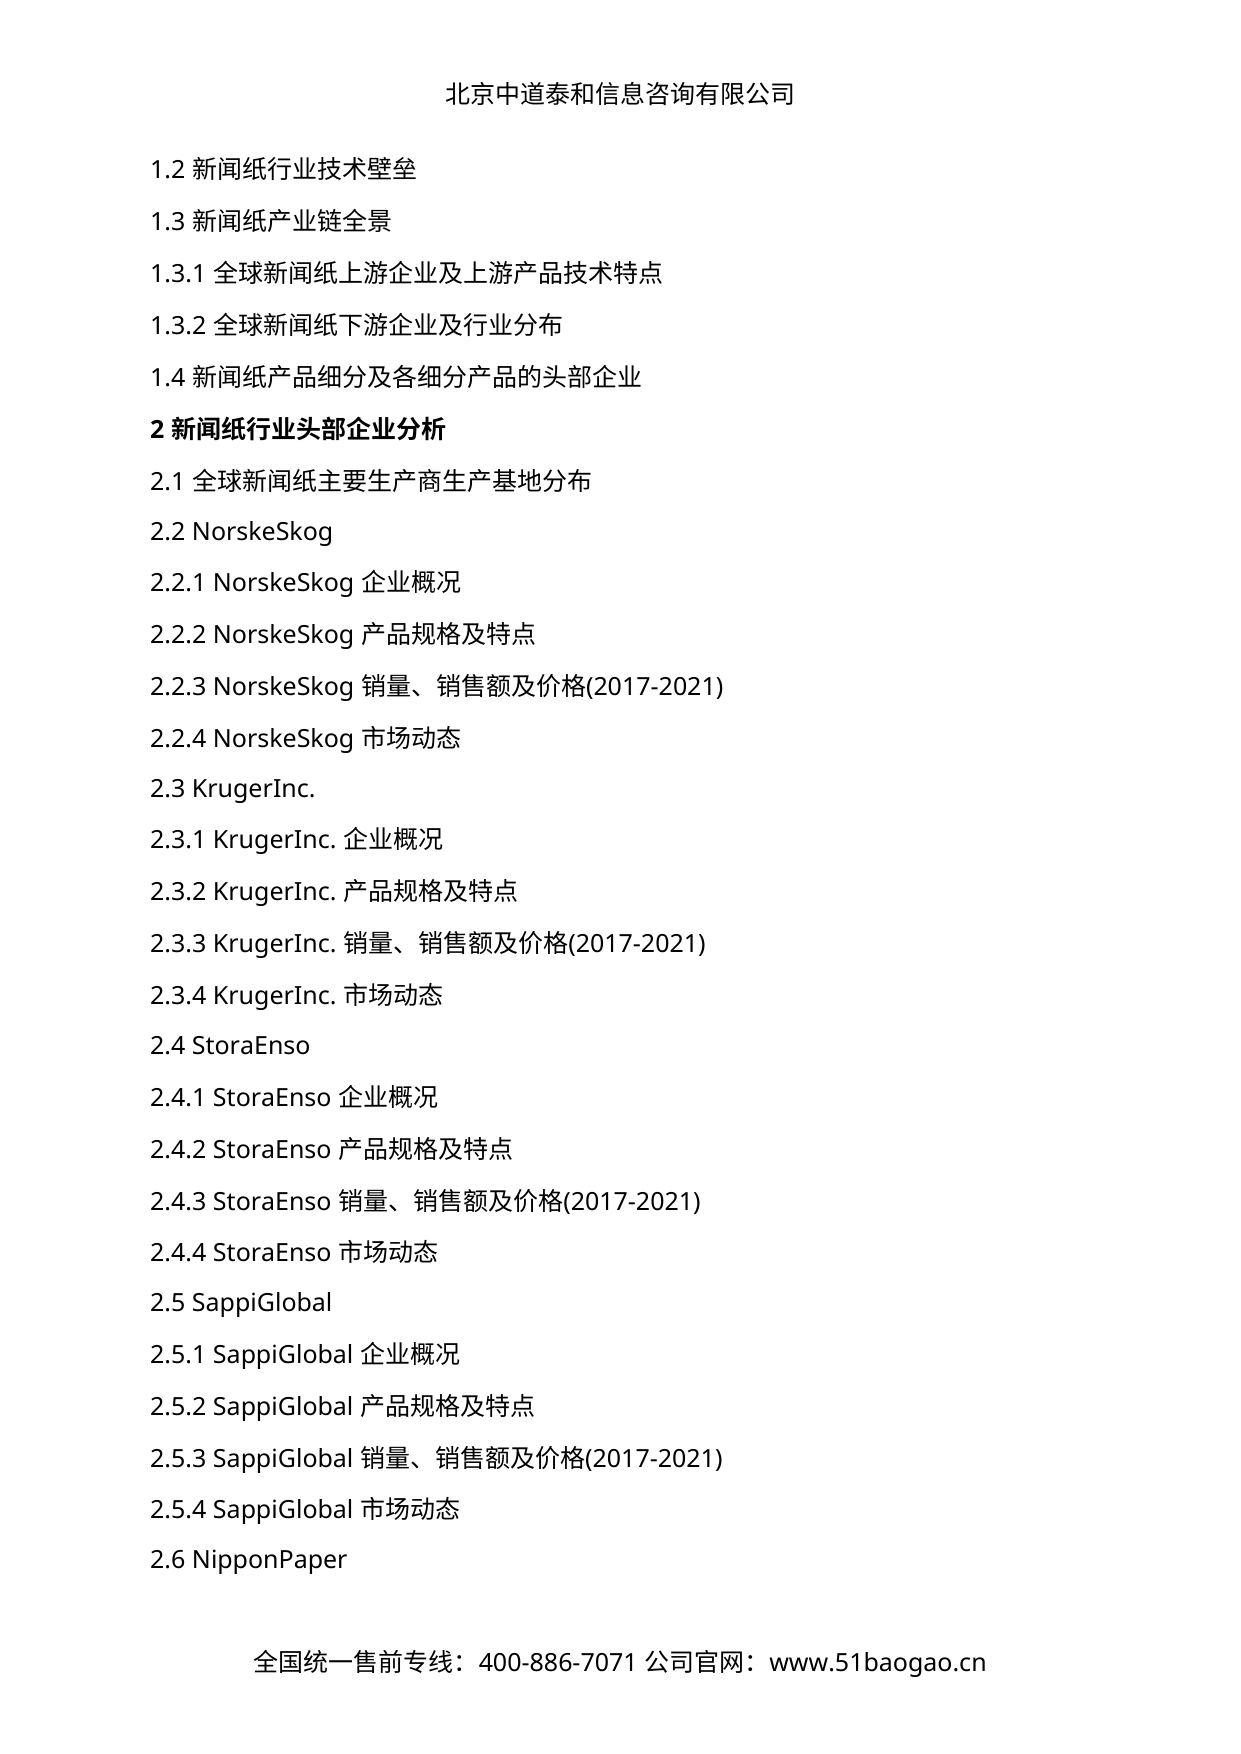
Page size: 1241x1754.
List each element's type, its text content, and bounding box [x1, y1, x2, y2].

text 2.2.4 NorskeSkog 市场动态 [150, 718, 1090, 755]
text 1.3.1 全球新闻纸上游企业及上游产品技术特点 [150, 254, 1090, 290]
text 2.5.3 SappiGlobal 销量、销售额及价格(2017-2021) [150, 1438, 1090, 1474]
text 2 新闻纸行业头部企业分析 [150, 409, 1090, 446]
text 2.3 KrugerInc. [150, 770, 1090, 804]
text 1.3.2 全球新闻纸下游企业及行业分布 [150, 306, 1090, 342]
text 2.3.3 KrugerInc. 销量、销售额及价格(2017-2021) [150, 924, 1090, 960]
text 2.4.1 StoraEnso 企业概况 [150, 1077, 1090, 1113]
text 2.2 NorskeSkog [150, 513, 1090, 547]
text 1.3 新闻纸产业链全景 [150, 202, 1090, 238]
text 2.4.4 StoraEnso 市场动态 [150, 1233, 1090, 1269]
text 2.2.3 NorskeSkog 销量、销售额及价格(2017-2021) [150, 667, 1090, 703]
text 2.4 StoraEnso [150, 1027, 1090, 1062]
text 2.3.2 KrugerInc. 产品规格及特点 [150, 872, 1090, 908]
text 2.4.2 StoraEnso 产品规格及特点 [150, 1129, 1090, 1165]
text 2.4.3 StoraEnso 销量、销售额及价格(2017-2021) [150, 1181, 1090, 1217]
text 2.3.1 KrugerInc. 企业概况 [150, 820, 1090, 856]
text 2.2.2 NorskeSkog 产品规格及特点 [150, 615, 1090, 651]
text 2.1 全球新闻纸主要生产商生产基地分布 [150, 461, 1090, 497]
text 2.5.4 SappiGlobal 市场动态 [150, 1490, 1090, 1526]
text 2.5.1 SappiGlobal 企业概况 [150, 1334, 1090, 1371]
text 2.5 SappiGlobal [150, 1285, 1090, 1319]
text 1.2 新闻纸行业技术壁垒 [150, 150, 1090, 186]
text 2.2.1 NorskeSkog 企业概况 [150, 563, 1090, 599]
text 1.4 新闻纸产品细分及各细分产品的头部企业 [150, 357, 1090, 394]
text 2.5.2 SappiGlobal 产品规格及特点 [150, 1386, 1090, 1422]
text 2.6 NipponPaper [150, 1542, 1090, 1576]
text 2.3.4 KrugerInc. 市场动态 [150, 976, 1090, 1012]
